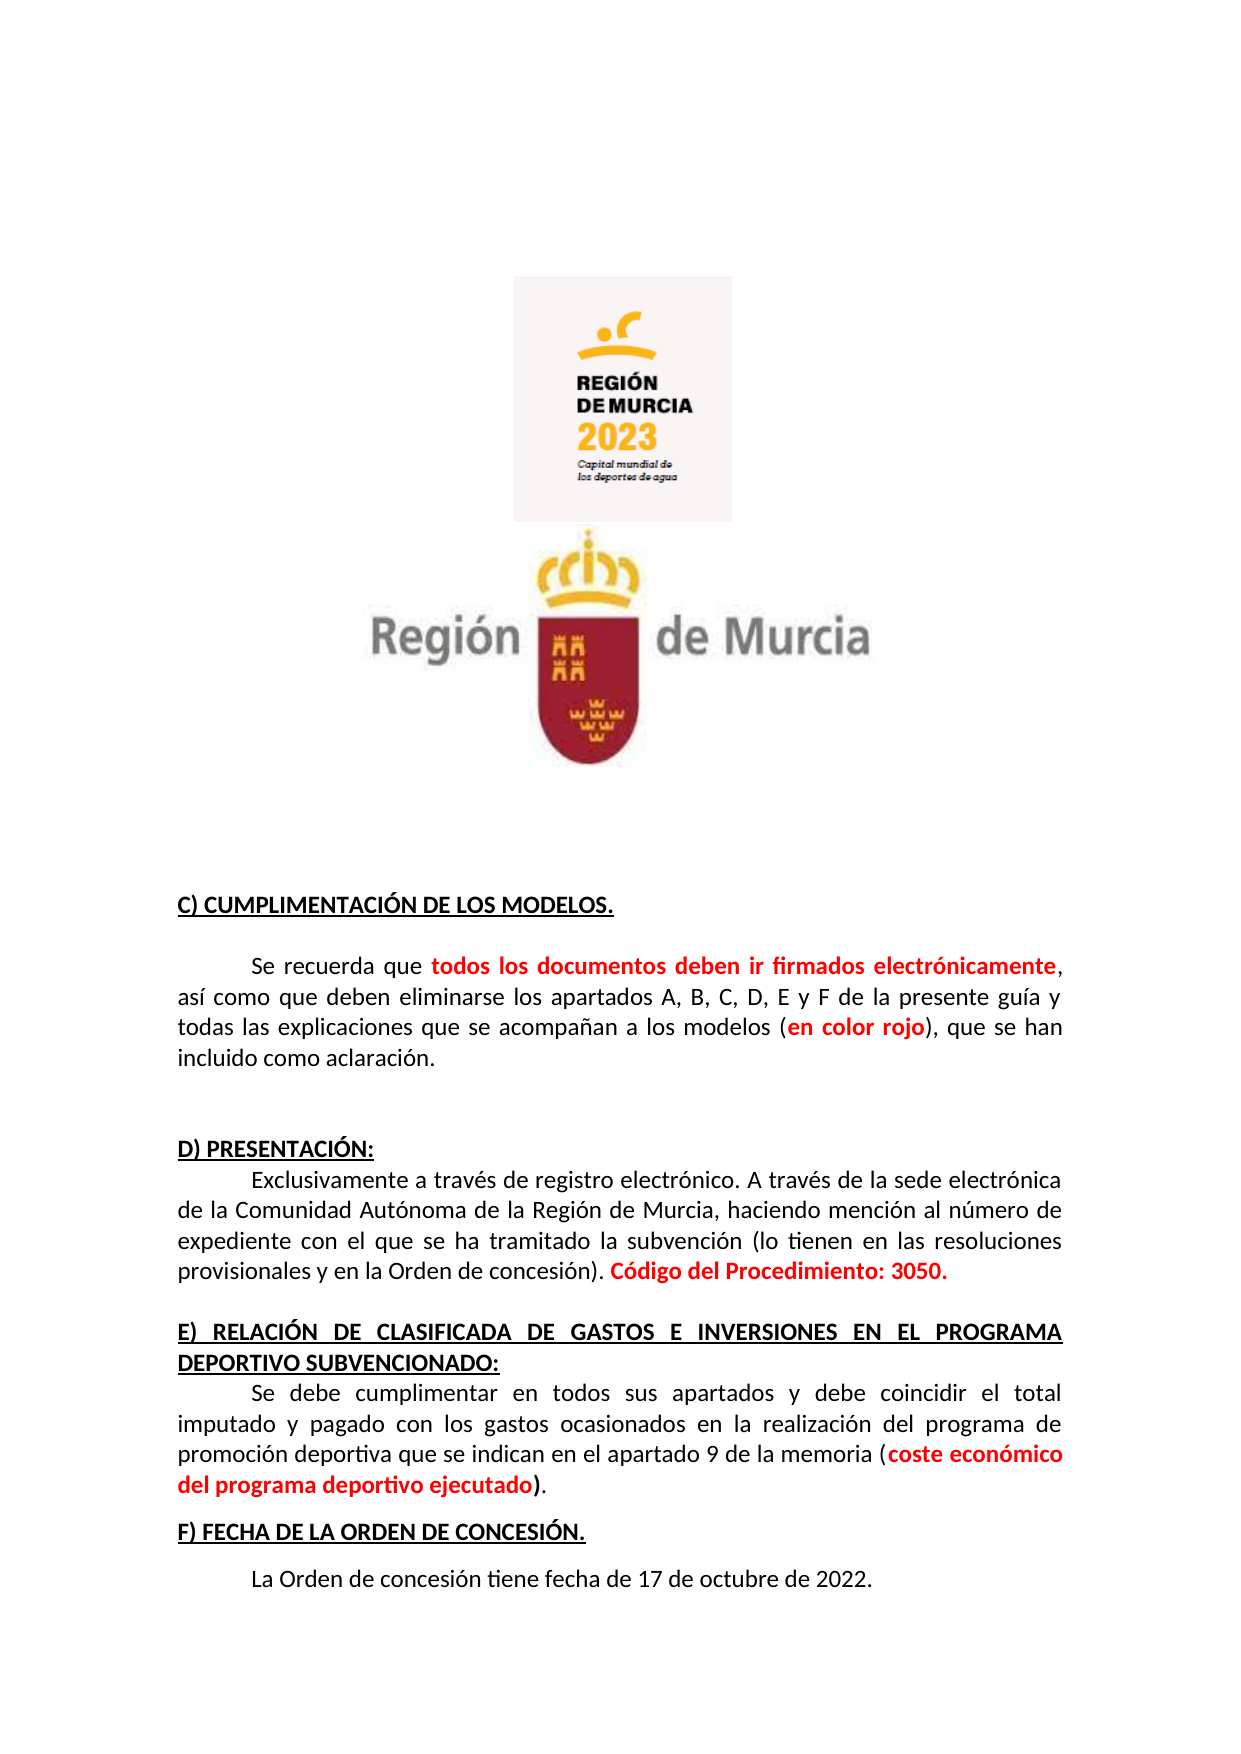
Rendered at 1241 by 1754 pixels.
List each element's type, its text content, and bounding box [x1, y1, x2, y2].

text E) RELACIÓN DE CLASIFICADA DE GASTOS E INVERSIONES EN EL PROGRAMA DEPORTIVO SUBVENCIONADO: [177, 1316, 1063, 1342]
picture [362, 524, 878, 769]
text La Orden de concesión tiene fecha de 17 de octubre de 2022. [177, 1563, 1063, 1593]
text C) CUMPLIMENTACIÓN DE LOS MODELOS. [177, 889, 1063, 919]
text E) RELACIÓN DE CLASIFICADA DE GASTOS E INVERSIONES EN EL PROGRAMA DEPORTIVO SUBVENCIONADO: [177, 1343, 1063, 1377]
text Se recuerda que todos los documentos deben ir firmados electrónicamente, así como que deben eliminarse los apartados A, B, C, D, E y F de la presente guía y todas las explicaciones que se acompañan a los modelos (en color rojo), que se han incluido como aclaración. [177, 950, 1063, 1072]
text D) PRESENTACIÓN: [177, 1133, 1063, 1164]
text Se debe cumplimentar en todos sus apartados y debe coincidir el total imputado y pagado con los gastos ocasionados en la realización del programa de promoción deportiva que se indican en el apartado 9 de la memoria (coste económico del programa deportivo ejecutado). [177, 1377, 1063, 1499]
text F) FECHA DE LA ORDEN DE CONCESIÓN. [177, 1516, 1063, 1546]
text Exclusivamente a través de registro electrónico. A través de la sede electrónica de la Comunidad Autónoma de la Región de Murcia, haciendo mención al número de expediente con el que se ha tramitado la subvención (lo tienen en las resoluciones provisionales y en la Orden de concesión). Código del Procedimiento: 3050. [177, 1164, 1063, 1286]
